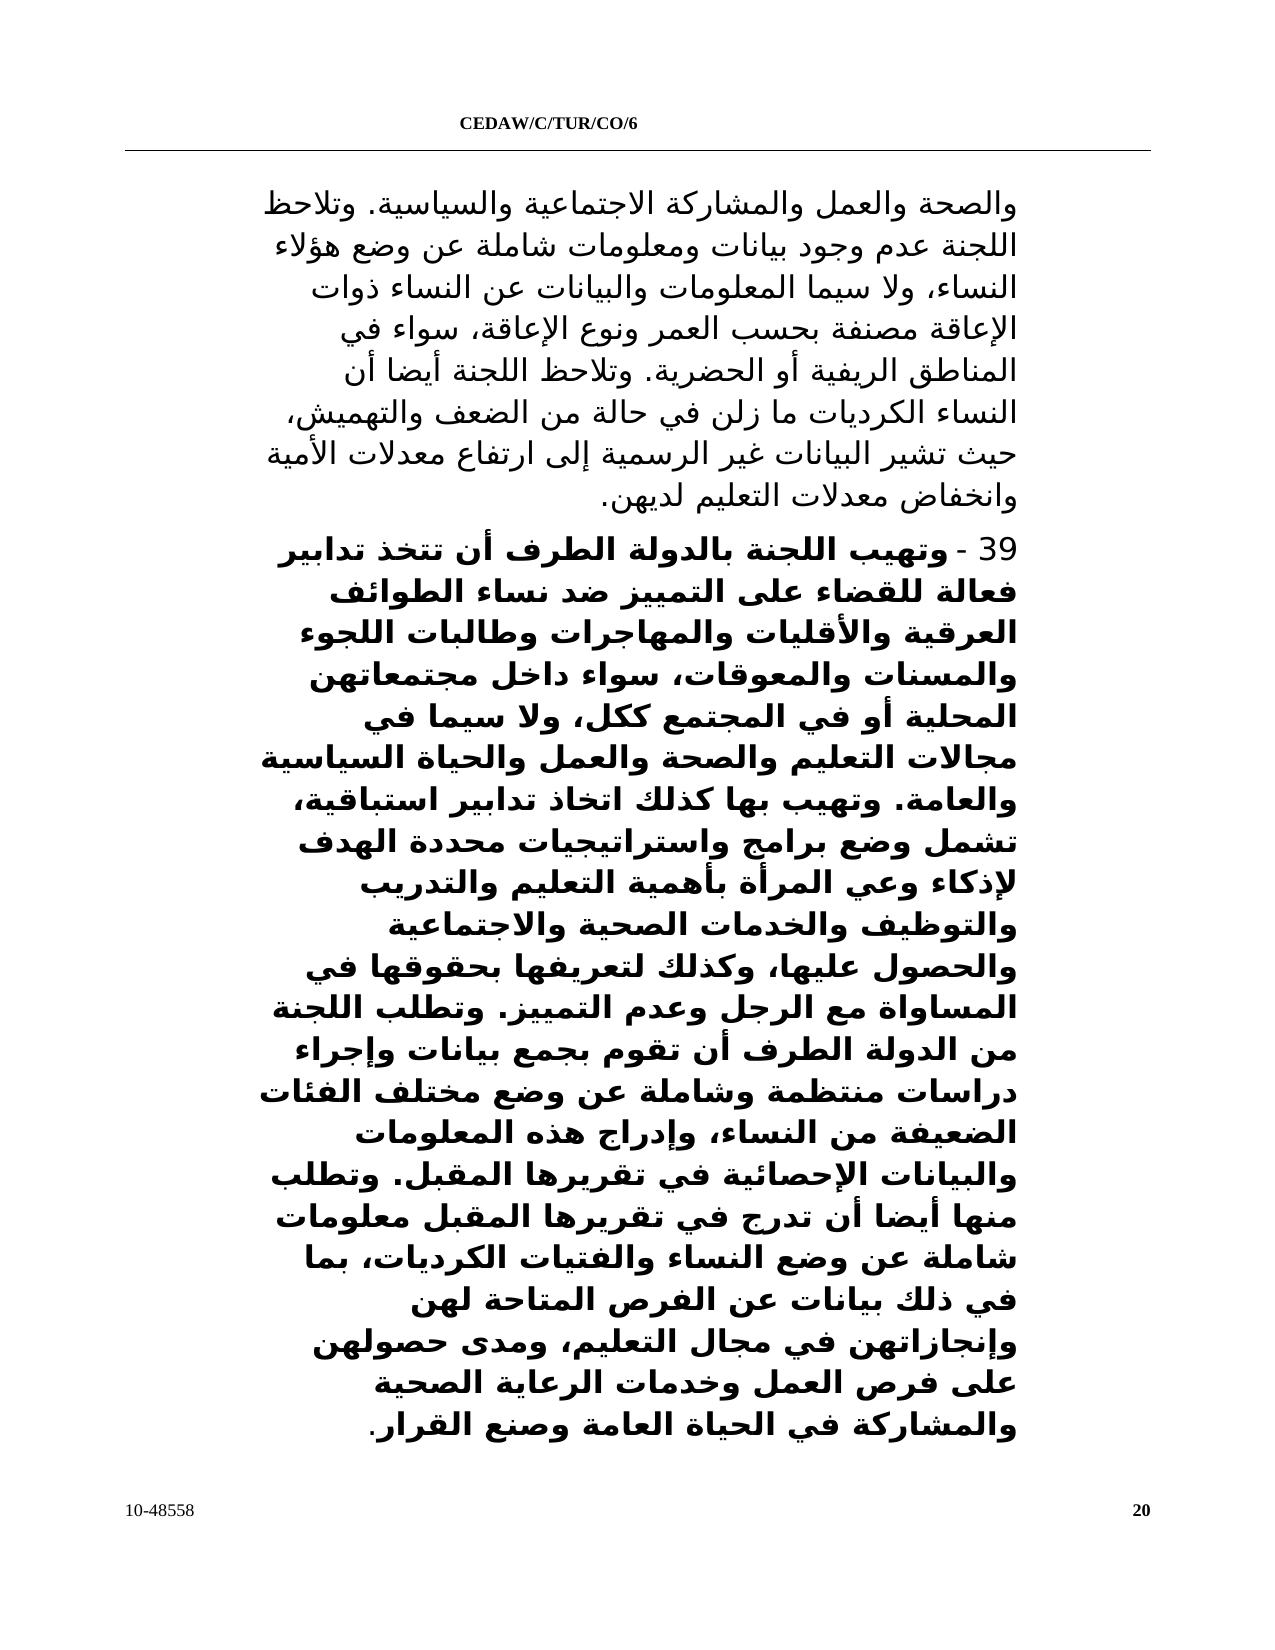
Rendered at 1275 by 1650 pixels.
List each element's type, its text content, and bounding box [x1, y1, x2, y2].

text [256, 181, 1018, 515]
text 39 - وتهيب اللجنة بالدولة الطرف أن تتخذ تدابير فعالة للقضاء على التمييز ضد نساء الطوائف العرقية والأقليات والمهاجرات وطالبات اللجوء والمسنات والمعوقات، سواء داخل مجتمعاتهن المحلية أو في المجتمع ككل، ولا سيما في مجالات التعليم والصحة والعمل والحياة السياسية والعامة. وتهيب بها كذلك اتخاذ تدابير استباقية، تشمل وضع برامج واستراتيجيات محددة الهدف لإذكاء وعي المرأة بأهمية التعليم والتدريب والتوظيف والخدمات الصحية والاجتماعية والحصول عليها، وكذلك لتعريفها بحقوقها في المساواة مع الرجل وعدم التمييز. وتطلب اللجنة من الدولة الطرف أن تقوم بجمع بيانات وإجراء دراسات منتظمة وشاملة عن وضع مختلف الفئات الضعيفة من النساء، وإدراج هذه المعلومات والبيانات الإحصائية في تقريرها المقبل. وتطلب منها أيضا أن تدرج في تقريرها المقبل معلومات شاملة عن وضع النساء والفتيات الكرديات، بما في ذلك بيانات عن الفرص المتاحة لهن وإنجازاتهن في مجال التعليم، ومدى حصولهن على فرص العمل وخدمات الرعاية الصحية والمشاركة في الحياة العامة وصنع القرار. [256, 527, 1018, 1444]
